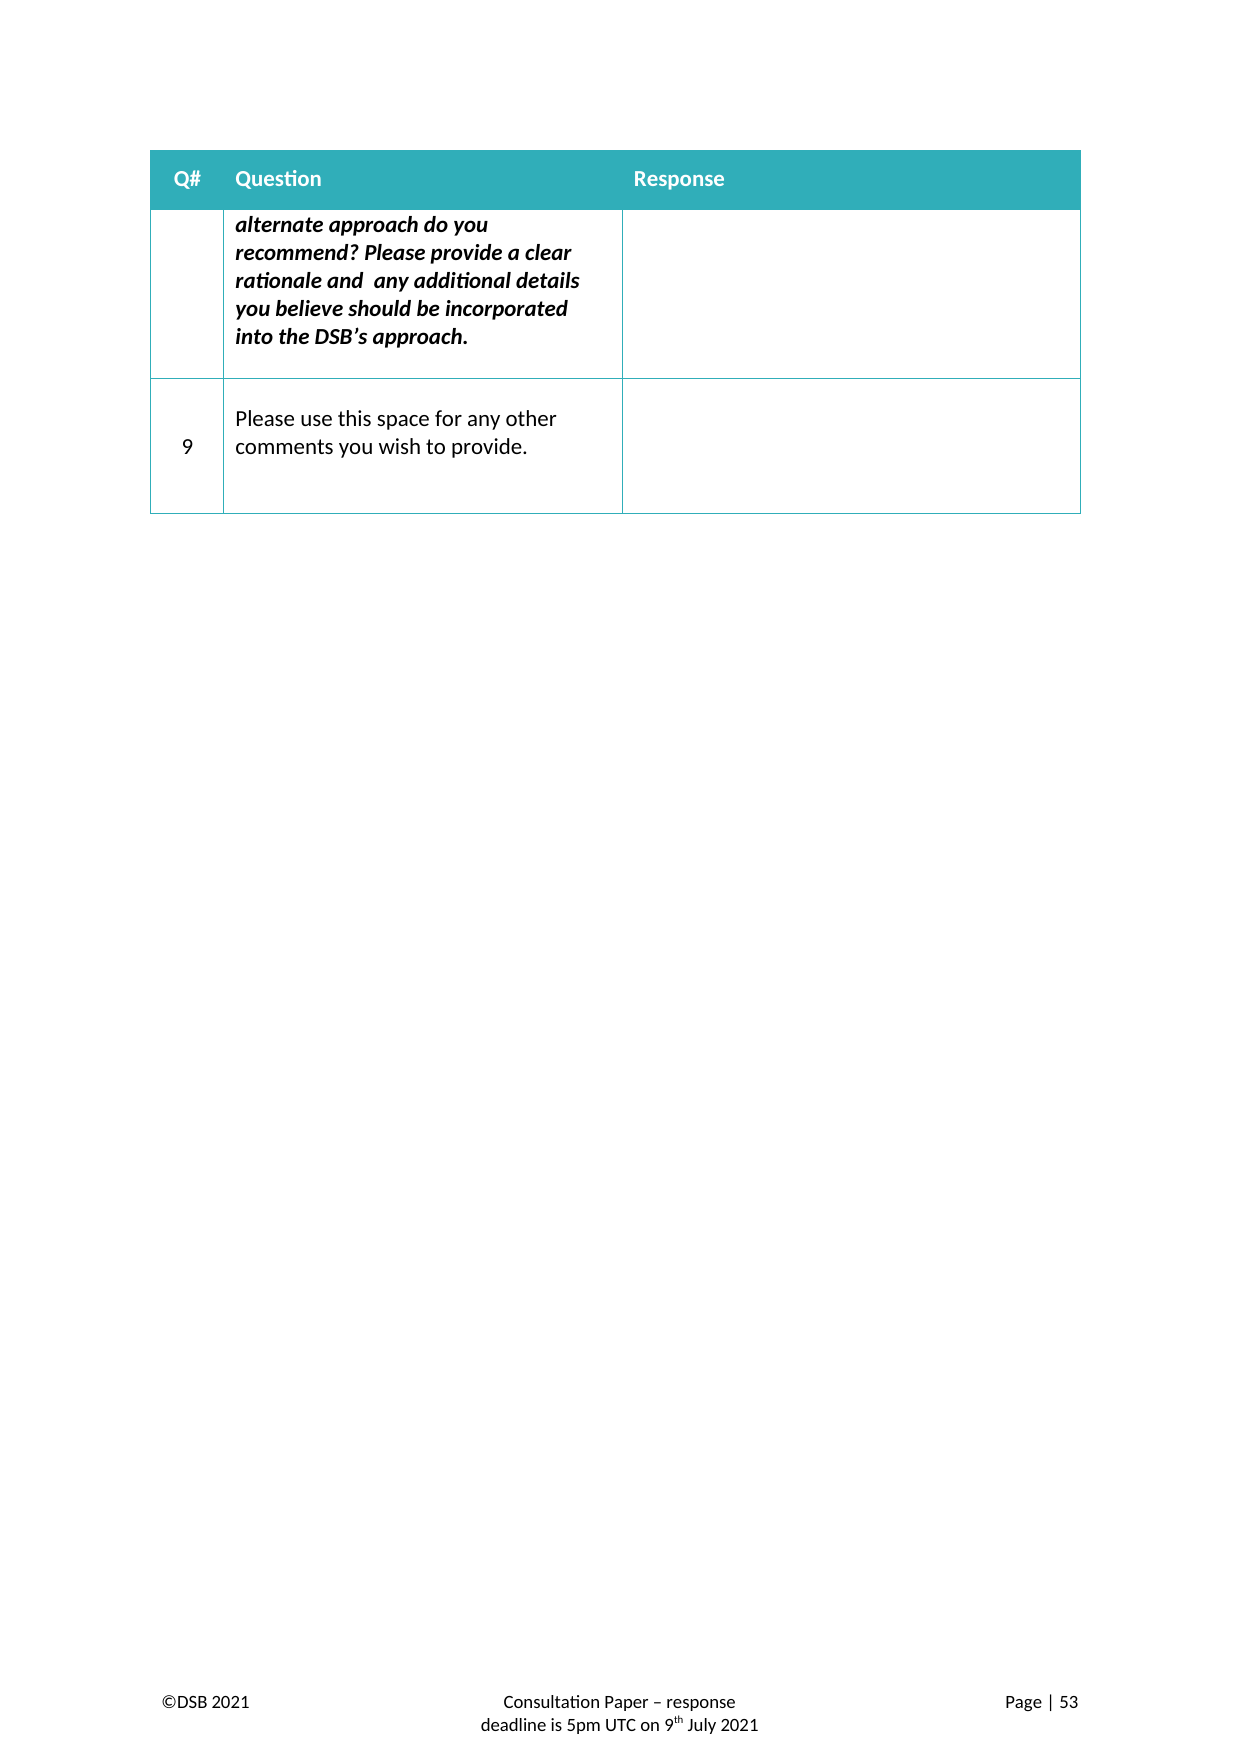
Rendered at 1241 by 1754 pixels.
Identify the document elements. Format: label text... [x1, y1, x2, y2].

table_header Question [224, 151, 622, 209]
table_header Q# [151, 151, 223, 209]
table_header Response [623, 151, 1080, 209]
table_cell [224, 210, 622, 378]
table_cell 8 [151, 210, 223, 378]
table_cell [623, 379, 1080, 513]
table_cell Please use this space for any other comments you wish to provide. [224, 379, 622, 513]
table_cell 9 [151, 379, 223, 513]
table_cell [623, 210, 1080, 378]
